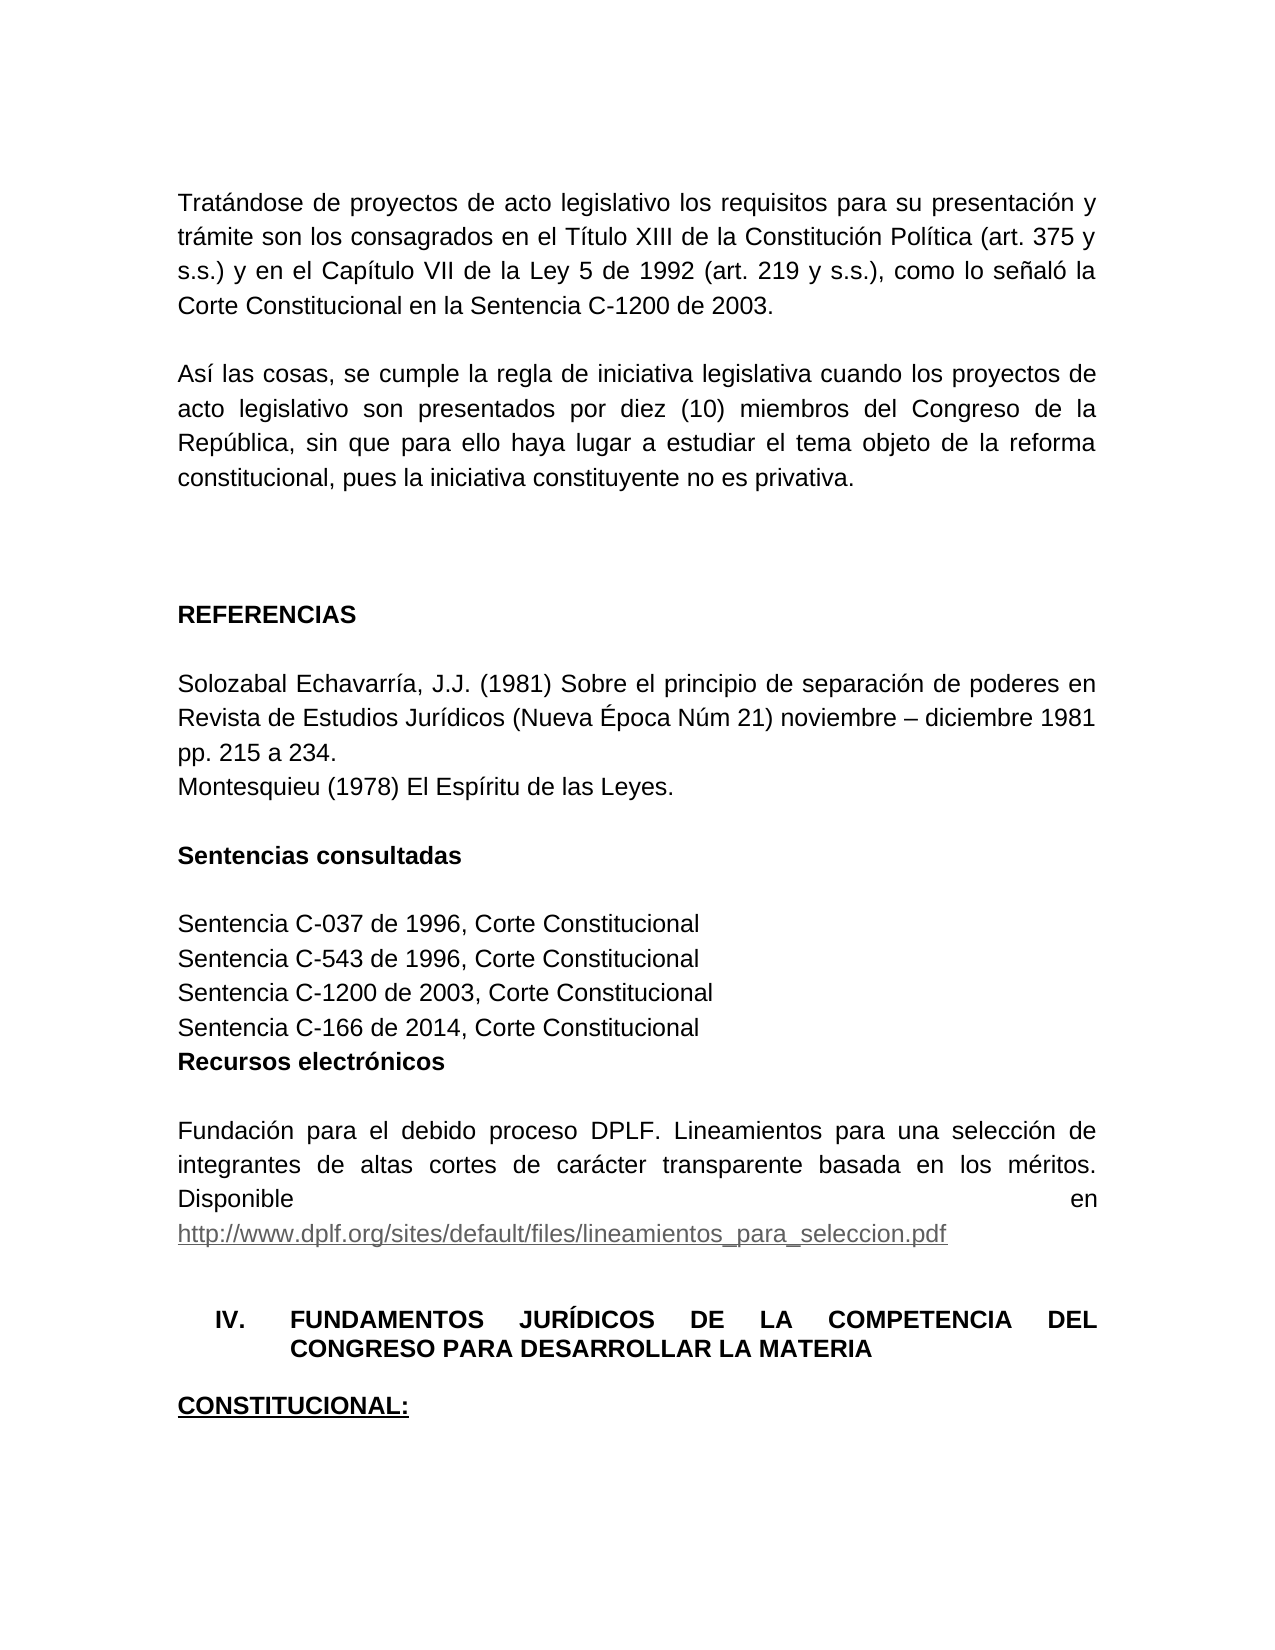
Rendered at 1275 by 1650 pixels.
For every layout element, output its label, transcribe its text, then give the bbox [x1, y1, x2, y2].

text REFERENCIAS [177, 594, 1098, 629]
text Solozabal Echavarría, J.J. (1981) Sobre el principio de separación de poderes en Revista de Estudios Jurídicos (Nueva Época Núm 21) noviembre – diciembre 1981 pp. 215 a 234. [177, 663, 1098, 766]
text Tratándose de proyectos de acto legislativo los requisitos para su presentación y trámite son los consagrados en el Título XIII de la Constitución Política (art. 375 y s.s.) y en el Capítulo VII de la Ley 5 de 1992 (art. 219 y s.s.), como lo señaló la Corte Constitucional en la Sentencia C-1200 de 2003. [177, 182, 1098, 319]
text CONSTITUCIONAL: [177, 1391, 1098, 1420]
text Así las cosas, se cumple la regla de iniciativa legislativa cuando los proyectos de acto legislativo son presentados por diez (10) miembros del Congreso de la República, sin que para ello haya lugar a estudiar el tema objeto de la reforma constitucional, pues la iniciativa constituyente no es privativa. [177, 354, 1098, 491]
text Fundación para el debido proceso DPLF. Lineamientos para una selección de integrantes de altas cortes de carácter transparente basada en los méritos. Disponible en http://www.dplf.org/sites/default/files/lineamientos_para_seleccion.pdf [177, 1110, 1098, 1248]
text Sentencia C-543 de 1996, Corte Constitucional [177, 938, 1098, 973]
text Sentencias consultadas [177, 835, 1098, 869]
text Sentencia C-037 de 1996, Corte Constitucional [177, 904, 1098, 938]
list FUNDAMENTOS JURÍDICOS DE LA COMPETENCIA DEL CONGRESO PARA DESARROLLAR LA MATERIA [215, 1305, 1098, 1363]
text Sentencia C-1200 de 2003, Corte Constitucional [177, 973, 1098, 1007]
text Recursos electrónicos [177, 1041, 1098, 1076]
text Montesquieu (1978) El Espíritu de las Leyes. [177, 766, 1098, 801]
text Sentencia C-166 de 2014, Corte Constitucional [177, 1007, 1098, 1041]
